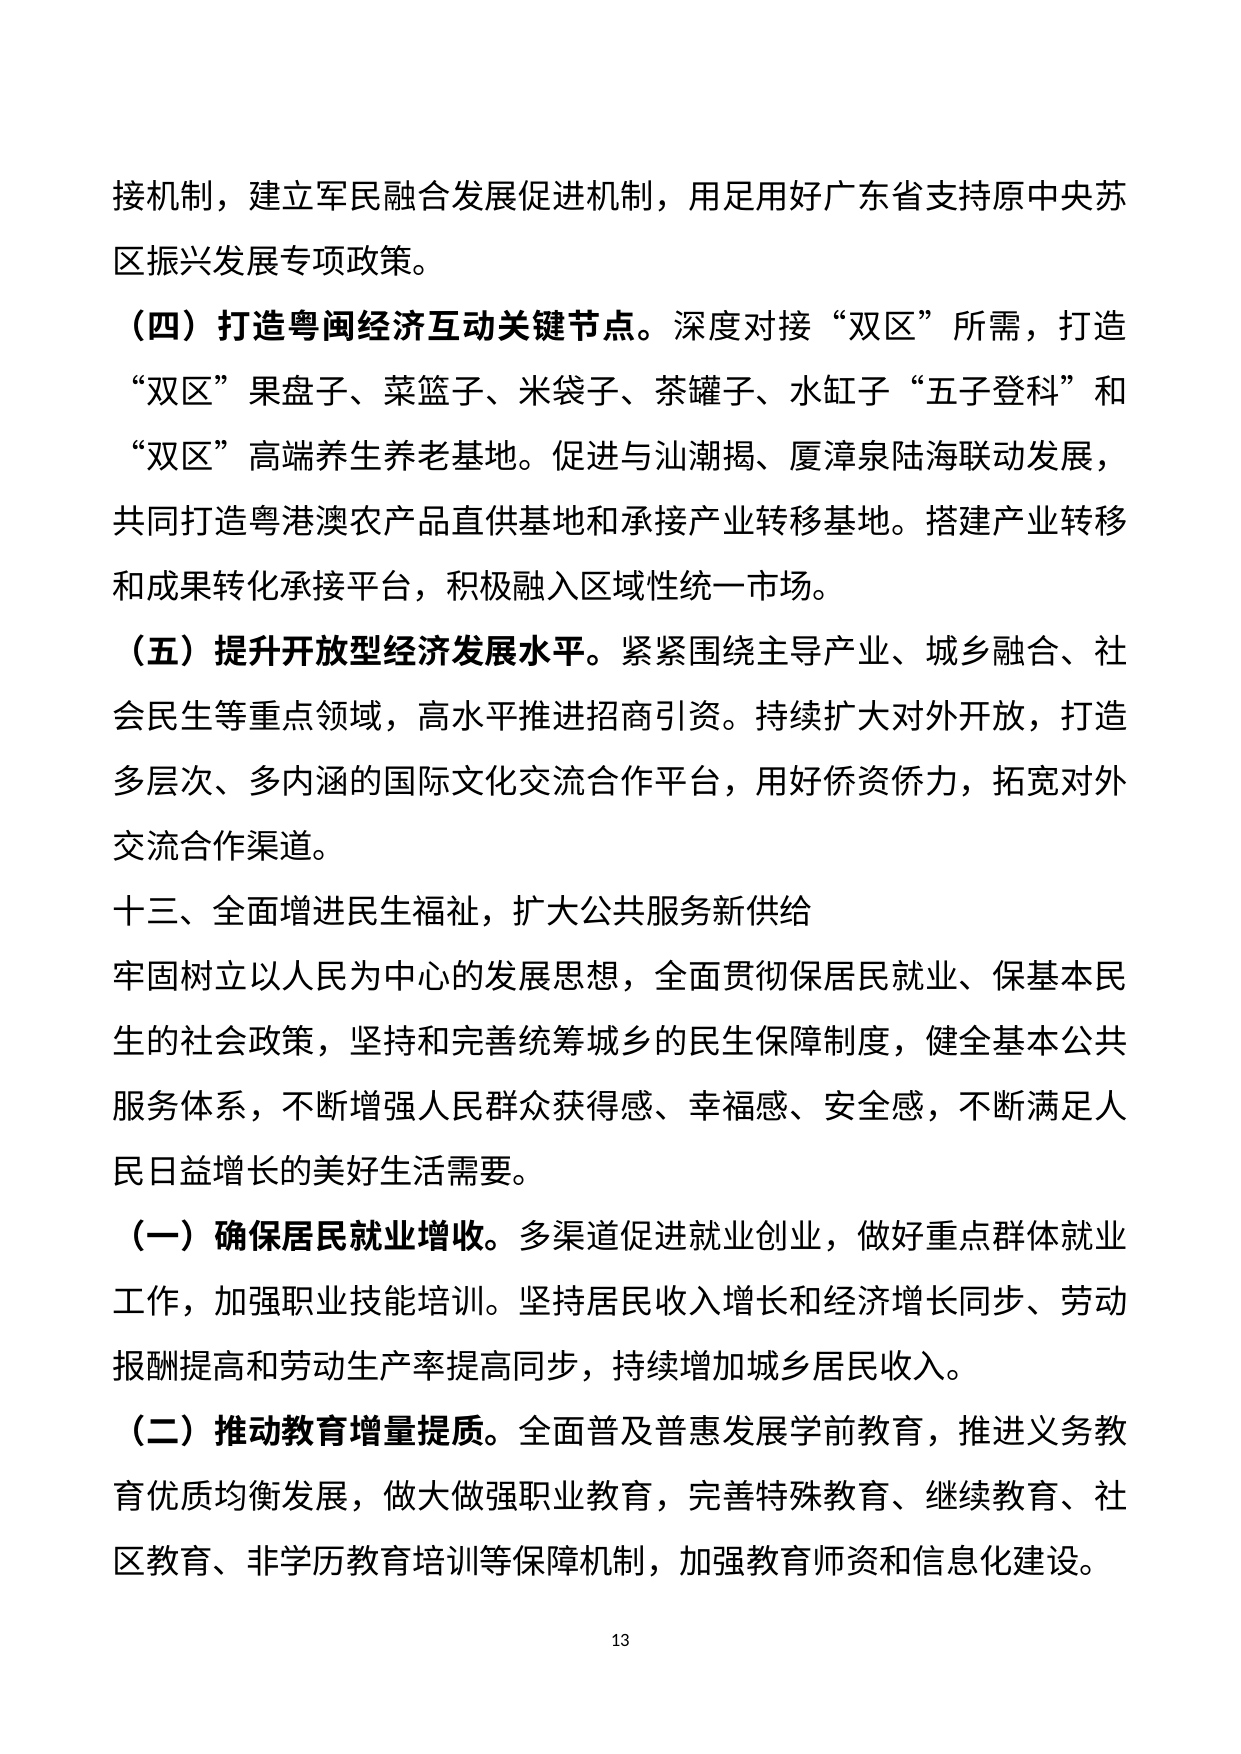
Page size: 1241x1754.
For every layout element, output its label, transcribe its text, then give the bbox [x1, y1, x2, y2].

text 牢固树立以人民为中心的发展思想，全面贯彻保居民就业、保基本民生的社会政策，坚持和完善统筹城乡的民生保障制度，健全基本公共服务体系，不断增强人民群众获得感、幸福感、安全感，不断满足人民日益增长的美好生活需要。 [112, 942, 1128, 1202]
text （四）打造粤闽经济互动关键节点。深度对接“双区”所需，打造“双区”果盘子、菜篮子、米袋子、茶罐子、水缸子“五子登科”和“双区”高端养生养老基地。促进与汕潮揭、厦漳泉陆海联动发展，共同打造粤港澳农产品直供基地和承接产业转移基地。搭建产业转移和成果转化承接平台，积极融入区域性统一市场。 [112, 292, 1128, 617]
text （五）提升开放型经济发展水平。紧紧围绕主导产业、城乡融合、社会民生等重点领域，高水平推进招商引资。持续扩大对外开放，打造多层次、多内涵的国际文化交流合作平台，用好侨资侨力，拓宽对外交流合作渠道。 [112, 617, 1128, 877]
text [112, 162, 1128, 292]
text （一）确保居民就业增收。多渠道促进就业创业，做好重点群体就业工作，加强职业技能培训。坚持居民收入增长和经济增长同步、劳动报酬提高和劳动生产率提高同步，持续增加城乡居民收入。 [112, 1202, 1128, 1397]
text （二）推动教育增量提质。全面普及普惠发展学前教育，推进义务教育优质均衡发展，做大做强职业教育，完善特殊教育、继续教育、社区教育、非学历教育培训等保障机制，加强教育师资和信息化建设。 [112, 1397, 1128, 1592]
text 十三、全面增进民生福祉，扩大公共服务新供给 [112, 877, 1128, 942]
